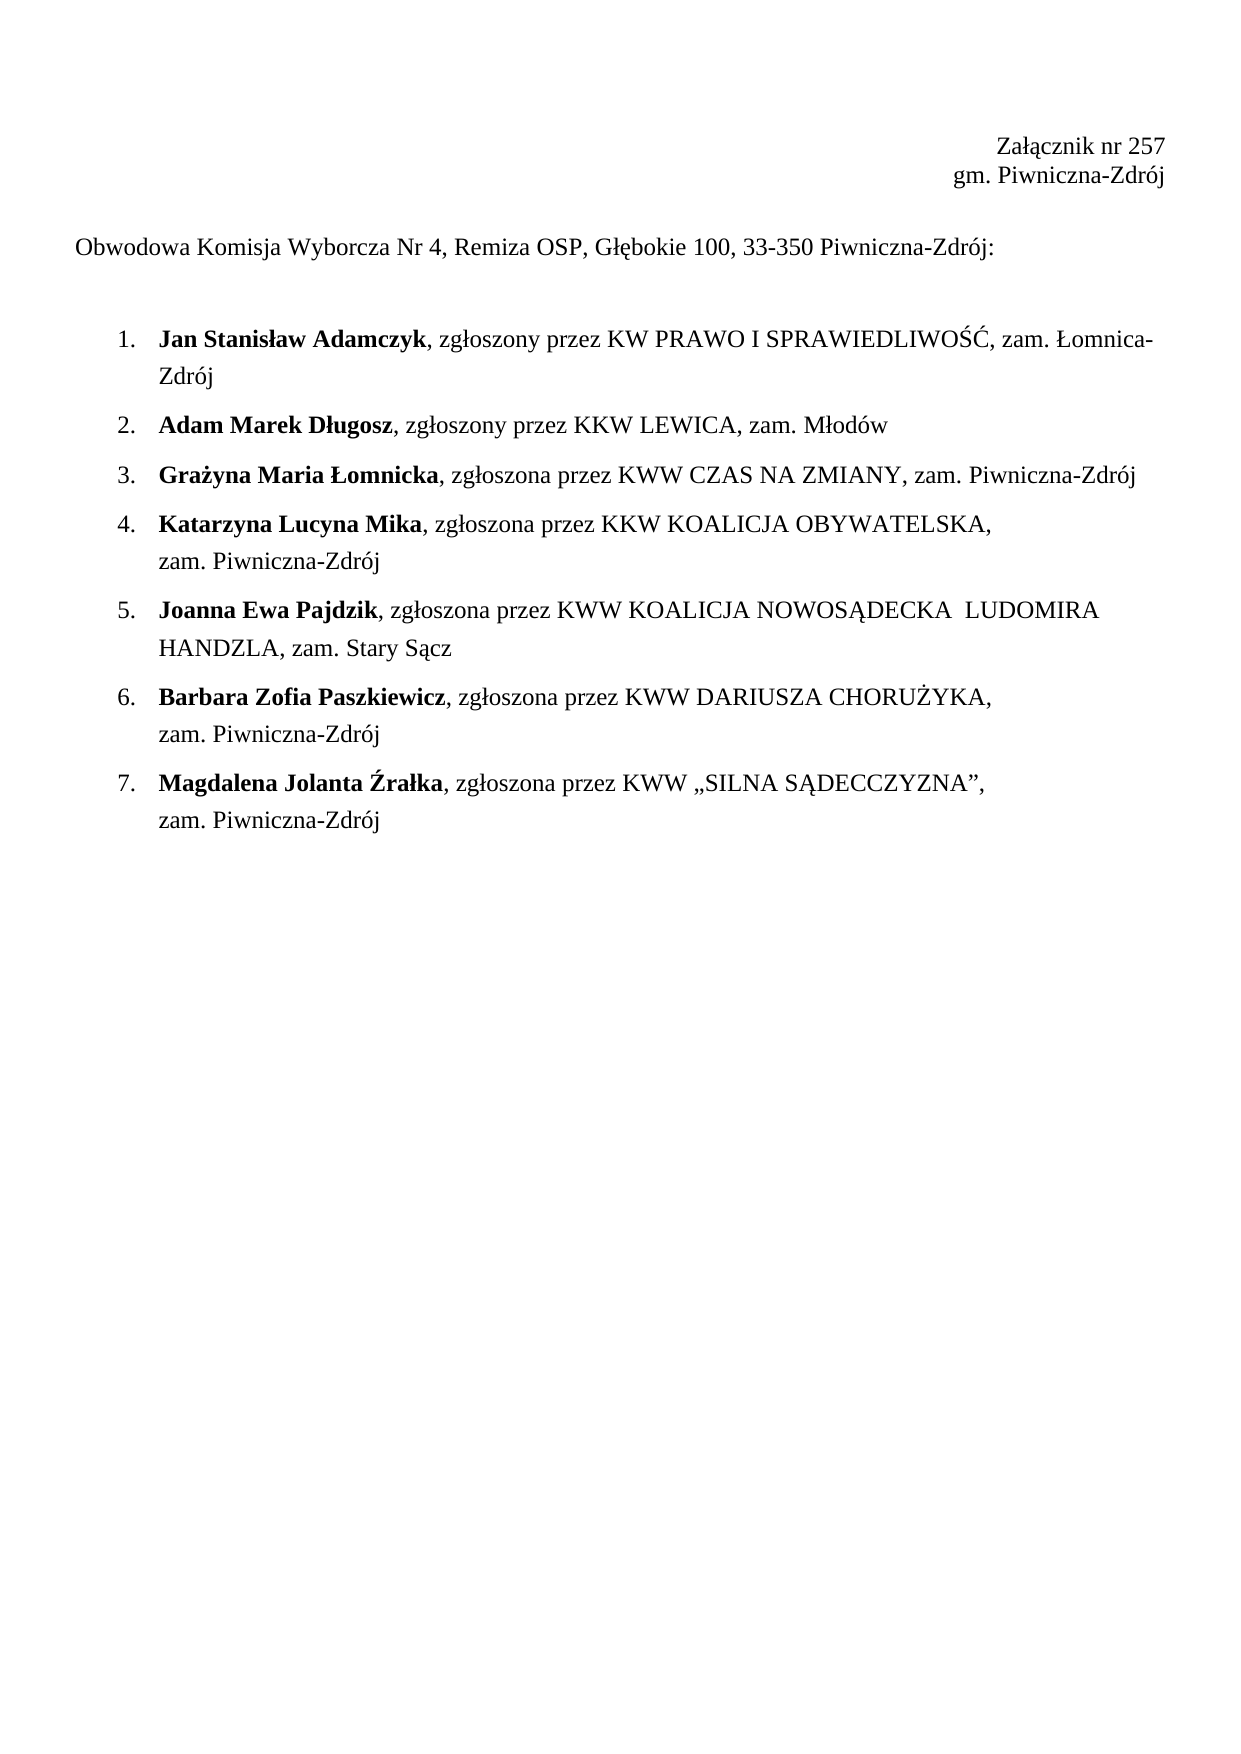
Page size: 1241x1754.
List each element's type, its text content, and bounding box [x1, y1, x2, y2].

text Załącznik nr 257 [607, 131, 1165, 160]
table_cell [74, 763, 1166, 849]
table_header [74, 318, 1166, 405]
text gm. Piwniczna-Zdrój [75, 160, 1165, 189]
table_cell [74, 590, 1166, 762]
text Obwodowa Komisja Wyborcza Nr 4, Remiza OSP, Głębokie 100, 33-350 Piwniczna-Zdrój: [75, 232, 1165, 261]
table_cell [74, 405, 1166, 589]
